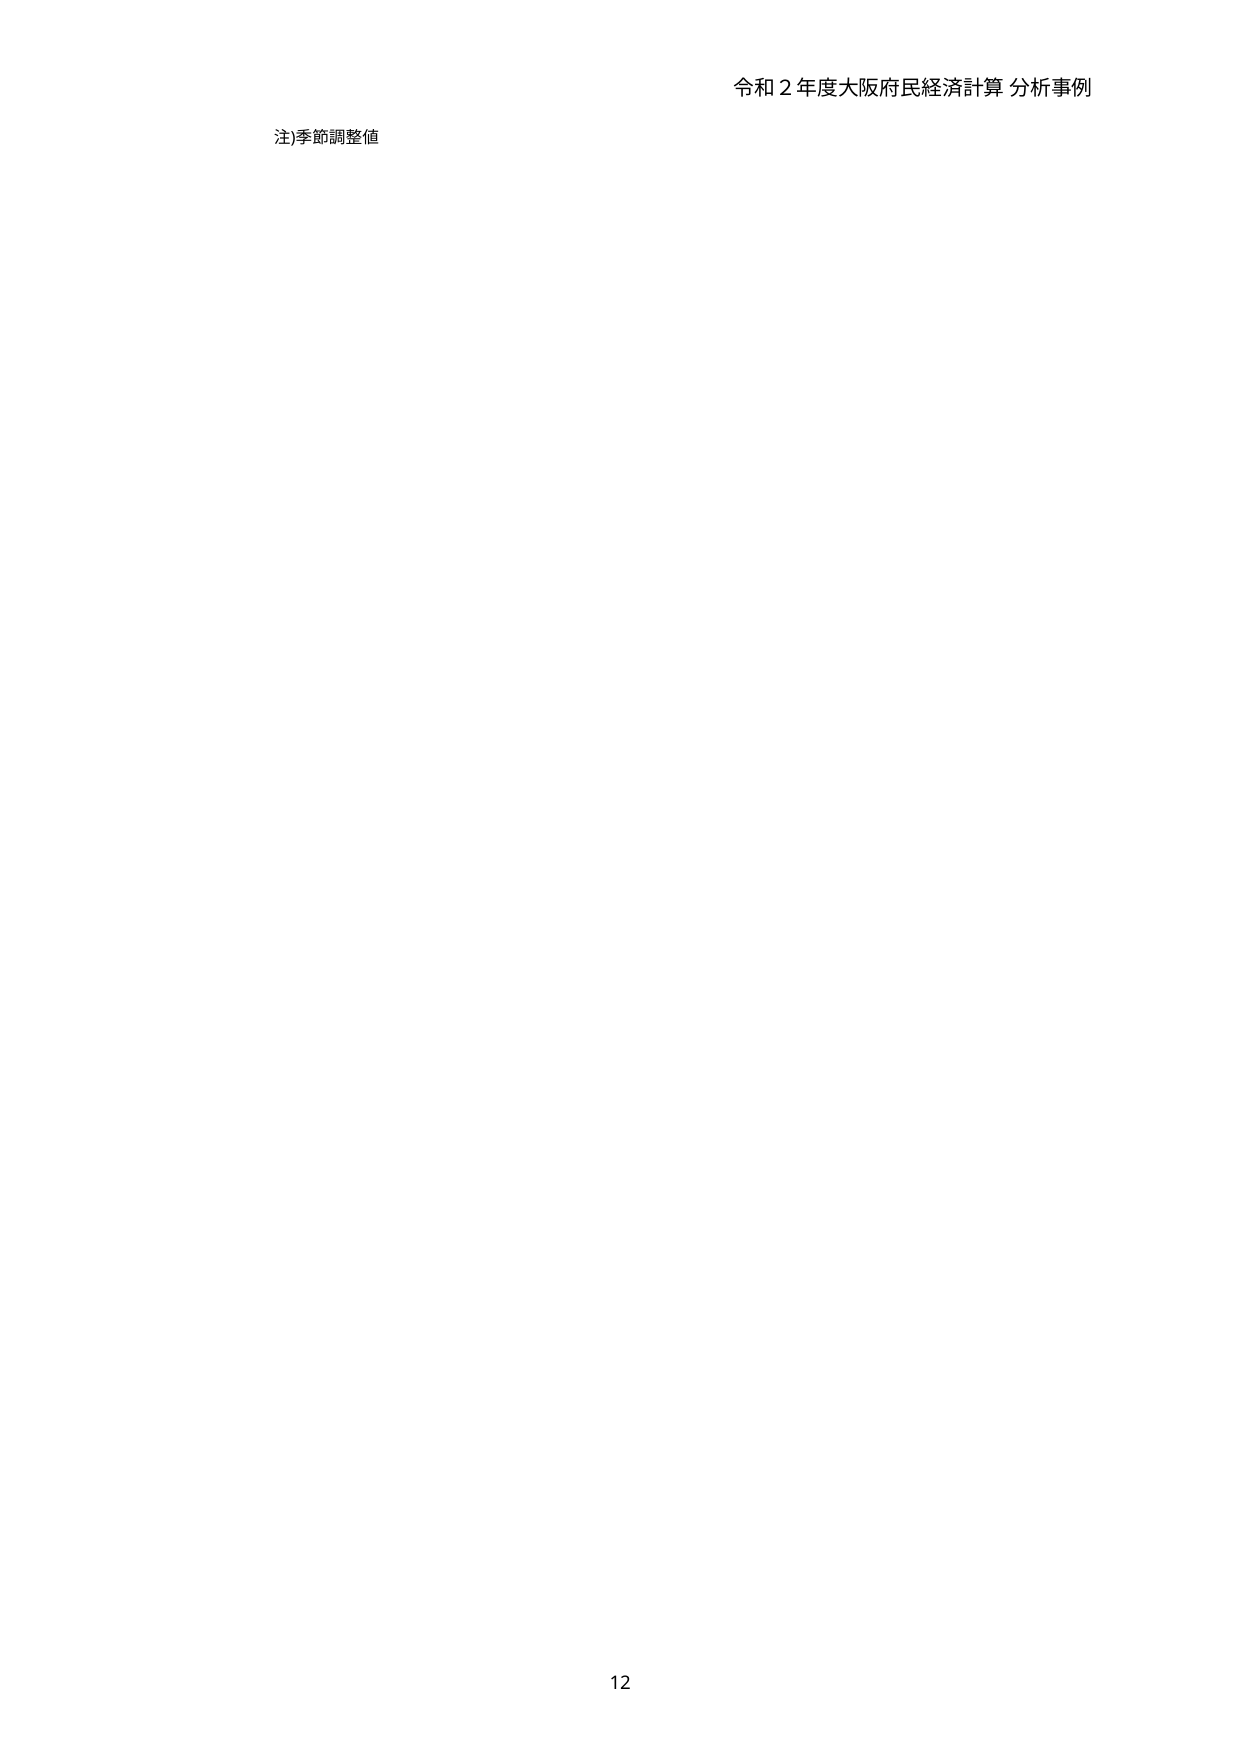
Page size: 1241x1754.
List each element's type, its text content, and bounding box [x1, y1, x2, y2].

text 注)季節調整値 [257, 118, 1092, 154]
